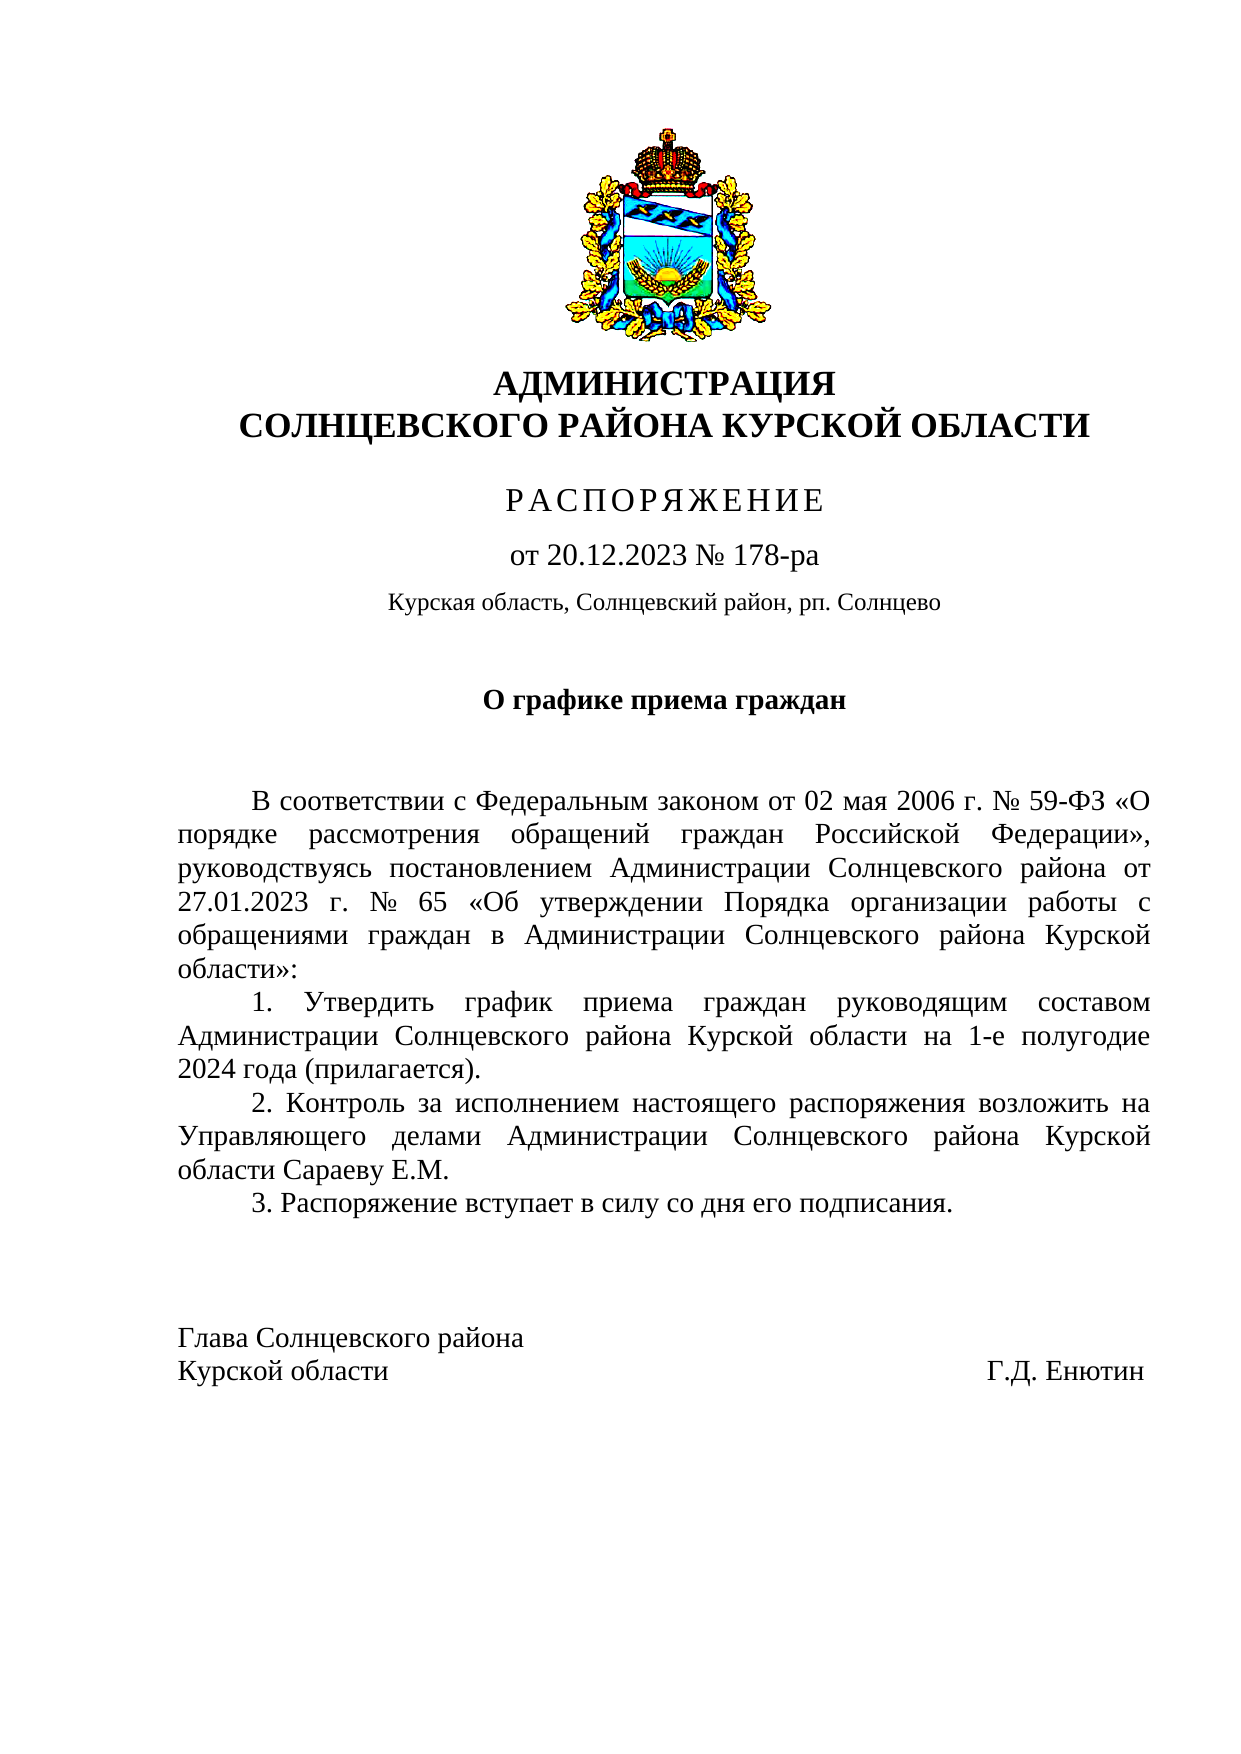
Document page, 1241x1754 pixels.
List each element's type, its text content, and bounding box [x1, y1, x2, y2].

text 2. Контроль за исполнением настоящего распоряжения возложить на Управляющего делами Администрации Солнцевского района Курской области Сараеву Е.М. [177, 1085, 1152, 1186]
text АДМИНИСТРАЦИЯ [177, 363, 1152, 405]
text 1. Утвердить график приема граждан руководящим составом Администрации Солнцевского района Курской области на 1-е полугодие 2024 года (прилагается). [177, 984, 1152, 1085]
text 3. Распоряжение вступает в силу со дня его подписания. [177, 1186, 1152, 1219]
text РАСПОРЯЖЕНИЕ [177, 480, 1152, 518]
text В соответствии с Федеральным законом от 02 мая 2006 г. № 59-ФЗ «О порядке рассмотрения обращений граждан Российской Федерации», руководствуясь постановлением Администрации Солнцевского района от 27.01.2023 г. № 65 «Об утверждении Порядка организации работы с обращениями граждан в Администрации Солнцевского района Курской области»: [177, 783, 1152, 984]
text Курская область, Солнцевский район, рп. Солнцево [177, 587, 1152, 615]
text от 20.12.2023 № 178-ра [177, 536, 1152, 572]
text О графике приема граждан [177, 682, 1152, 716]
text Глава Солнцевского района [177, 1320, 1152, 1353]
text Курской области Г.Д. Енютин [177, 1353, 1152, 1387]
text СОЛНЦЕВСКОГО РАЙОНА КУРСКОЙ ОБЛАСТИ [177, 405, 1152, 446]
